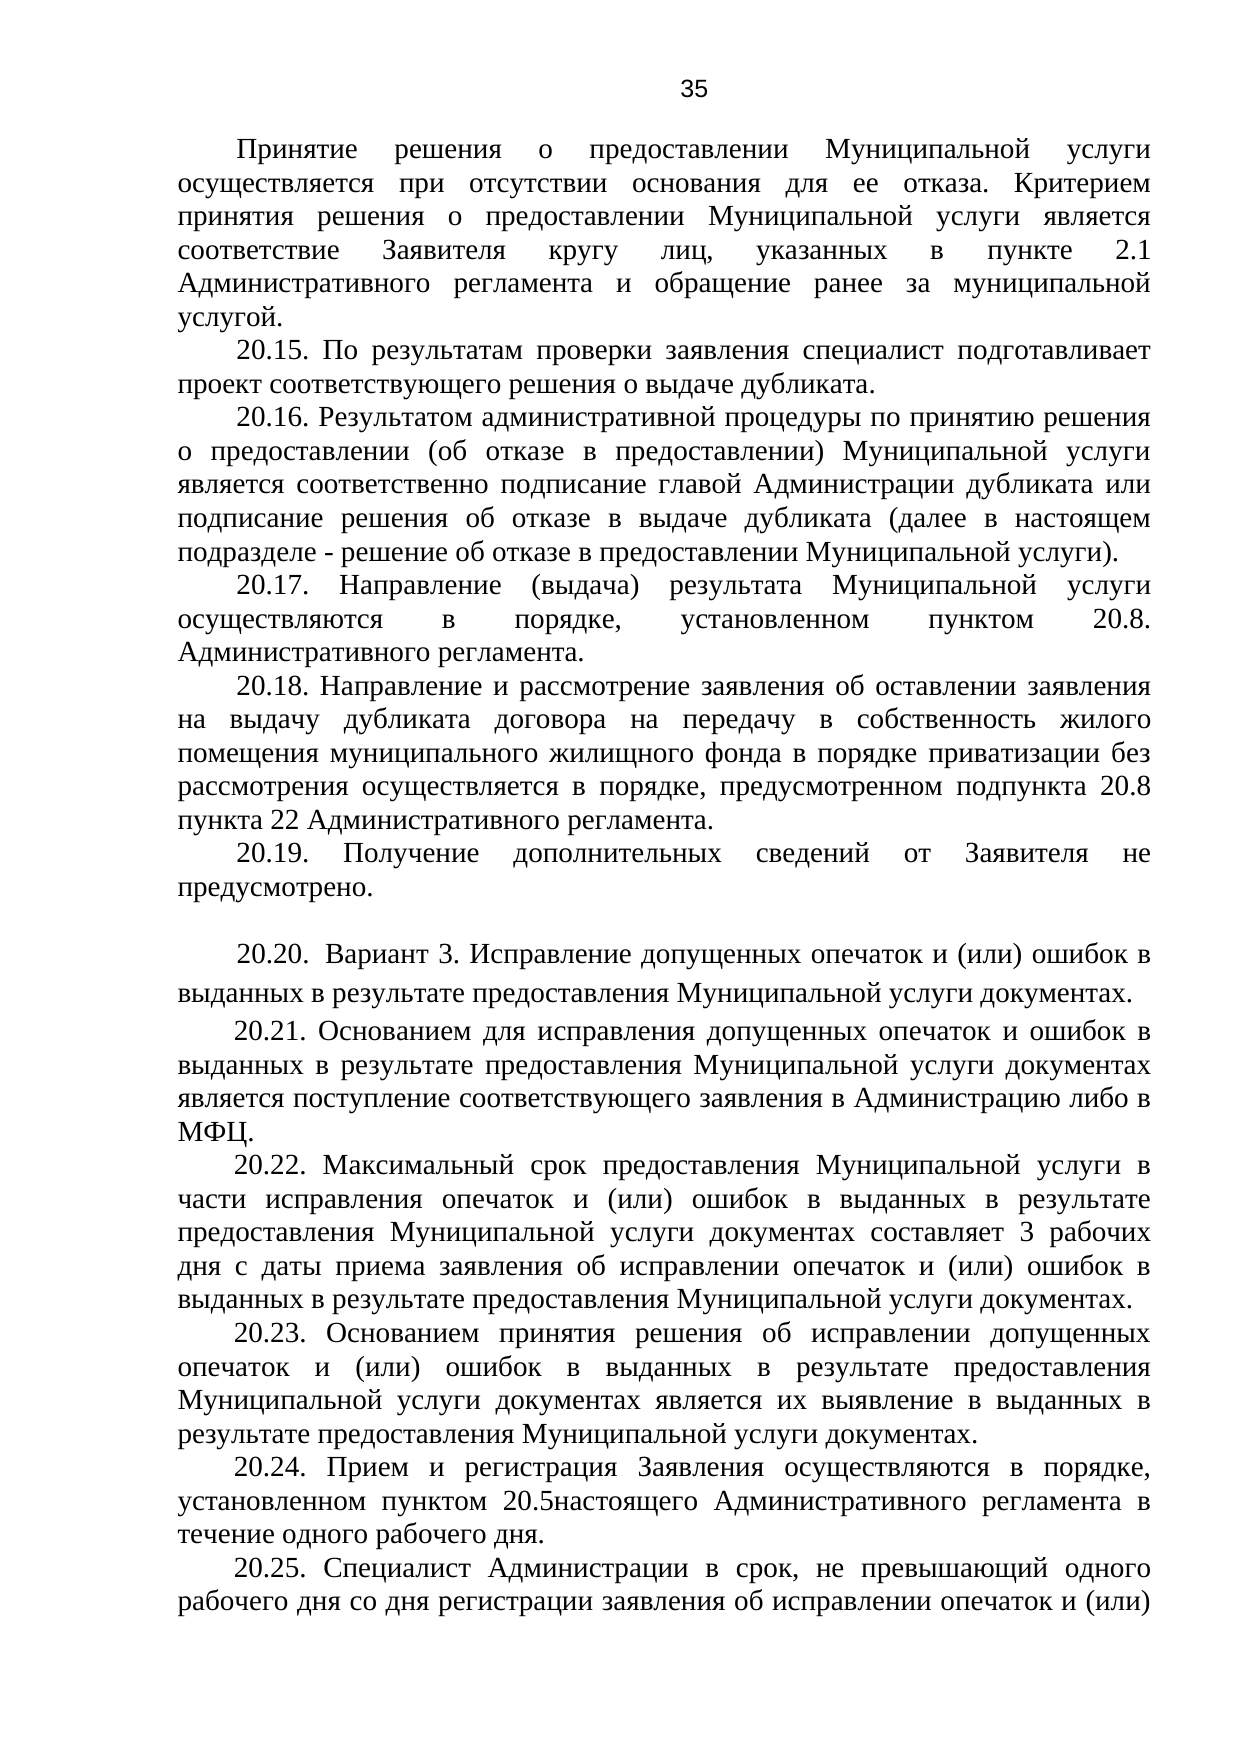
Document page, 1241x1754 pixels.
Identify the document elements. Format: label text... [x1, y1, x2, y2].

text 20.21. Основанием для исправления допущенных опечаток и ошибок в выданных в результате предоставления Муниципальной услуги документах является поступление соответствующего заявления в Администрацию либо в МФЦ. [177, 1013, 1152, 1147]
text 20.23. Основанием принятия решения об исправлении допущенных опечаток и (или) ошибок в выданных в результате предоставления Муниципальной услуги документах является их выявление в выданных в результате предоставления Муниципальной услуги документах. [177, 1315, 1152, 1449]
text 20.16. Результатом административной процедуры по принятию решения о предоставлении (об отказе в предоставлении) Муниципальной услуги является соответственно подписание главой Администрации дубликата или подписание решения об отказе в выдаче дубликата (далее в настоящем подразделе - решение об отказе в предоставлении Муниципальной услуги). [177, 399, 1152, 567]
text 20.19. Получение дополнительных сведений от Заявителя не предусмотрено. [177, 836, 1152, 903]
text Принятие решения о предоставлении Муниципальной услуги осуществляется при отсутствии основания для ее отказа. Критерием принятия решения о предоставлении Муниципальной услуги является соответствие Заявителя кругу лиц, указанных в пункте 2.1 Административного регламента и обращение ранее за муниципальной услугой. [177, 131, 1152, 332]
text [177, 1550, 1152, 1617]
text 20.18. Направление и рассмотрение заявления об оставлении заявления на выдачу дубликата договора на передачу в собственность жилого помещения муниципального жилищного фонда в порядке приватизации без рассмотрения осуществляется в порядке, предусмотренном подпункта 20.8 пункта 22 Административного регламента. [177, 668, 1152, 836]
text 20.24. Прием и регистрация Заявления осуществляются в порядке, установленном пунктом 20.5настоящего Административного регламента в течение одного рабочего дня. [177, 1449, 1152, 1550]
text 20.17. Направление (выдача) результата Муниципальной услуги осуществляются в порядке, установленном пунктом 20.8. Административного регламента. [177, 567, 1152, 668]
list Вариант 3. Исправление допущенных опечаток и (или) ошибок в выданных в результате предоставления Муниципальной услуги документах. [177, 936, 1152, 1008]
text 20.22. Максимальный срок предоставления Муниципальной услуги в части исправления опечаток и (или) ошибок в выданных в результате предоставления Муниципальной услуги документах составляет 3 рабочих дня с даты приема заявления об исправлении опечаток и (или) ошибок в выданных в результате предоставления Муниципальной услуги документах. [177, 1147, 1152, 1315]
text 20.15. По результатам проверки заявления специалист подготавливает проект соответствующего решения о выдаче дубликата. [177, 332, 1152, 399]
